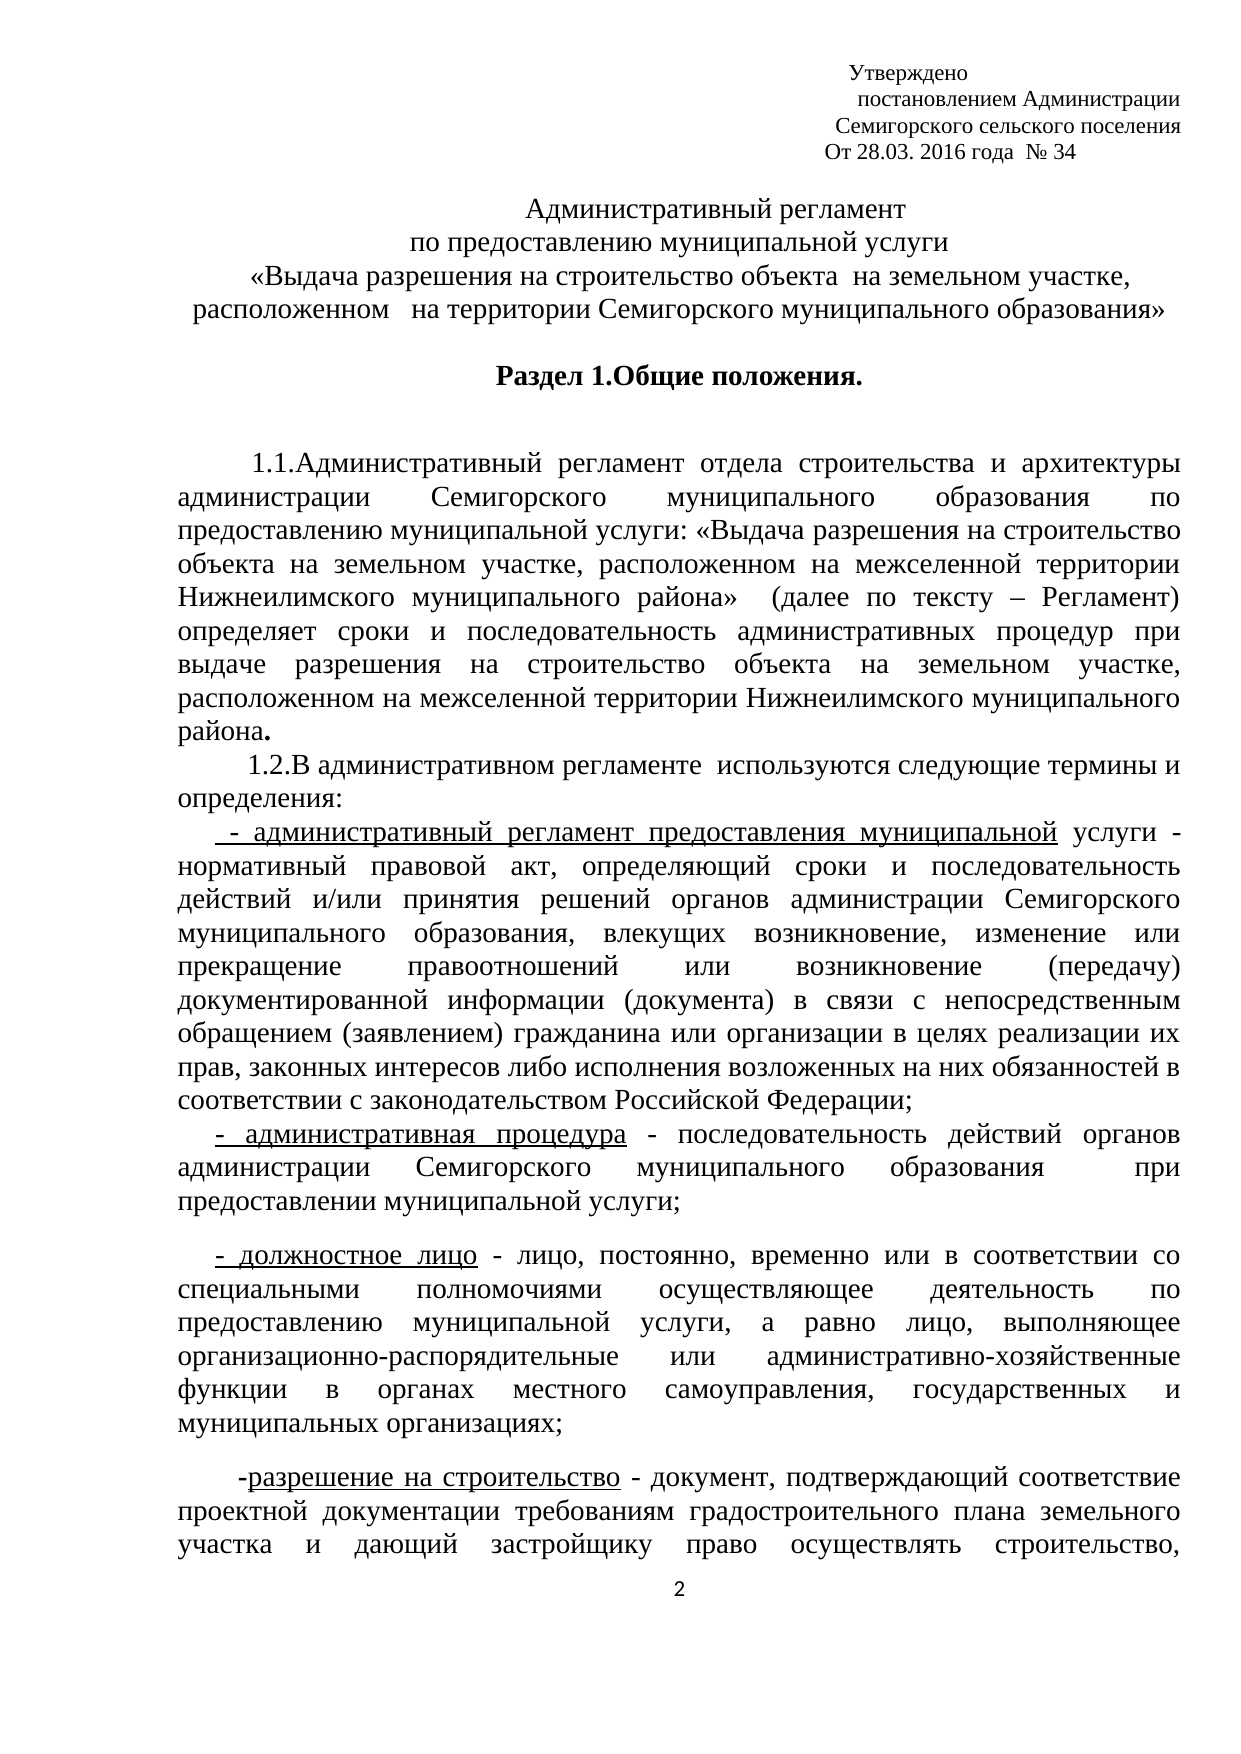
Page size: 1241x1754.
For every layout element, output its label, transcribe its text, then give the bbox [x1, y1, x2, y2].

text - должностное лицо - лицо, постоянно, временно или в соответствии со специальными полномочиями осуществляющее деятельность по предоставлению муниципальной услуги, а равно лицо, выполняющее организационно-распорядительные или административно-хозяйственные функции в органах местного самоуправления, государственных и муниципальных организациях; [177, 1237, 1181, 1439]
text «Выдача разрешения на строительство объекта на земельном участке, расположенном на территории Семигорского муниципального образования» [177, 258, 1181, 325]
text по предоставлению муниципальной услуги [177, 224, 1181, 258]
text 1.1.Административный регламент отдела строительства и архитектуры администрации Семигорского муниципального образования по предоставлению муниципальной услуги: «Выдача разрешения на строительство объекта на земельном участке, расположенном на межселенной территории Нижнеилимского муниципального района» (далее по тексту – Регламент) определяет сроки и последовательность административных процедур при выдаче разрешения на строительство объекта на земельном участке, расположенном на межселенной территории Нижнеилимского муниципального района. [177, 445, 1181, 747]
text - административный регламент предоставления муниципальной услуги - нормативный правовой акт, определяющий сроки и последовательность действий и/или принятия решений органов администрации Семигорского муниципального образования, влекущих возникновение, изменение или прекращение правоотношений или возникновение (передачу) документированной информации (документа) в связи с непосредственным обращением (заявлением) гражданина или организации в целях реализации их прав, законных интересов либо исполнения возложенных на них обязанностей в соответствии с законодательством Российской Федерации; [177, 814, 1181, 1116]
text - административная процедура - последовательность действий органов администрации Семигорского муниципального образования при предоставлении муниципальной услуги; [177, 1116, 1181, 1217]
title Административный регламент [177, 191, 1181, 224]
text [177, 1459, 1181, 1560]
text 1.2.В административном регламенте используются следующие термины и определения: [177, 747, 1181, 814]
text От 28.03. 2016 года № 34 [166, 138, 1181, 164]
text Семигорского сельского поселения [177, 112, 1181, 138]
subtitle Раздел 1.Общие положения. [177, 358, 1181, 392]
text постановлением Администрации [177, 85, 1181, 112]
text Утверждено [177, 59, 1181, 85]
